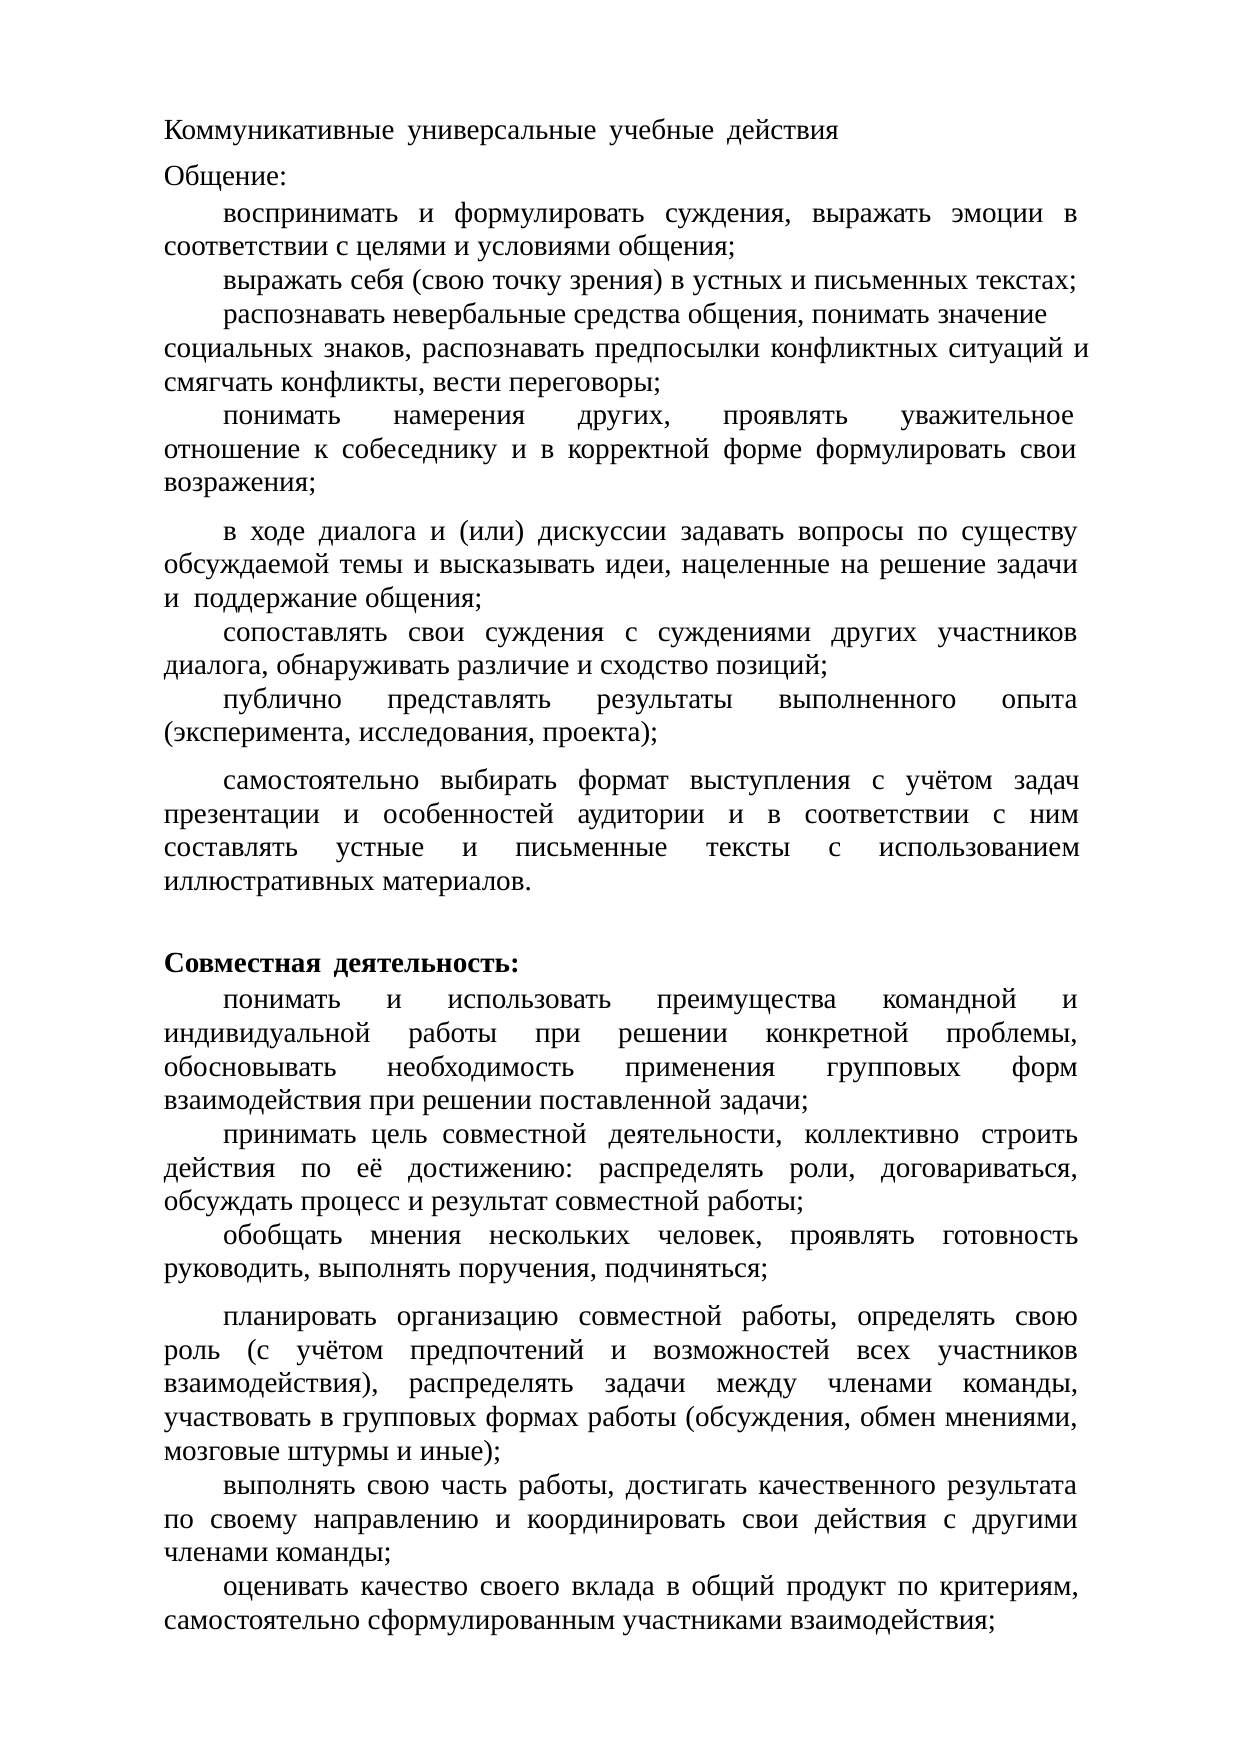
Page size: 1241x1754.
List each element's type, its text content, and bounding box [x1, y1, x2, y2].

text самостоятельно выбирать формат выступления с учётом задач презентации и особенностей аудитории и в соответствии с ним составлять устные и письменные тексты с использованием иллюстративных материалов. [163, 762, 1080, 897]
text сопоставлять свои суждения с суждениями других участников диалога, обнаруживать различие и сходство позиций; [163, 614, 1077, 681]
text принимать цель совместной деятельности, коллективно строить действия по её достижению: распределять роли, договариваться, обсуждать процесс и результат совместной работы; [163, 1116, 1078, 1217]
text социальных знаков, распознавать предпосылки конфликтных ситуаций и смягчать конфликты, вести переговоры; [163, 330, 1090, 397]
text выражать себя (свою точку зрения) в устных и письменных текстах; распознавать невербальные средства общения, понимать значение [223, 262, 1079, 329]
text понимать намерения других, проявлять уважительное отношение к собеседнику и в корректной форме формулировать свои возражения; [163, 397, 1077, 498]
text обобщать мнения нескольких человек, проявлять готовность руководить, выполнять поручения, подчиняться; [163, 1217, 1078, 1284]
text оценивать качество своего вклада в общий продукт по критериям, самостоятельно сформулированным участниками взаимодействия; [163, 1568, 1079, 1635]
text выполнять свою часть работы, достигать качественного результата по своему направлению и координировать свои действия с другими членами команды; [163, 1467, 1078, 1568]
subtitle Коммуникативные универсальные учебные действия [163, 112, 1090, 146]
text в ходе диалога и (или) дискуссии задавать вопросы по существу обсуждаемой темы и высказывать идеи, нацеленные на решение задачи и поддержание общения; [163, 513, 1078, 613]
text понимать и использовать преимущества командной и индивидуальной работы при решении конкретной проблемы, обосновывать необходимость применения групповых форм взаимодействия при решении поставленной задачи; [163, 982, 1078, 1116]
text публично представлять результаты выполненного опыта (эксперимента, исследования, проекта); [163, 681, 1077, 748]
subtitle Совместная деятельность: [163, 945, 1090, 978]
text планировать организацию совместной работы, определять свою роль (с учётом предпочтений и возможностей всех участников взаимодействия), распределять задачи между членами команды, участвовать в групповых формах работы (обсуждения, обмен мнениями, мозговые штурмы и иные); [163, 1298, 1078, 1466]
text воспринимать и формулировать суждения, выражать эмоции в соответствии с целями и условиями общения; [163, 195, 1077, 262]
subtitle Общение: [163, 158, 1090, 192]
